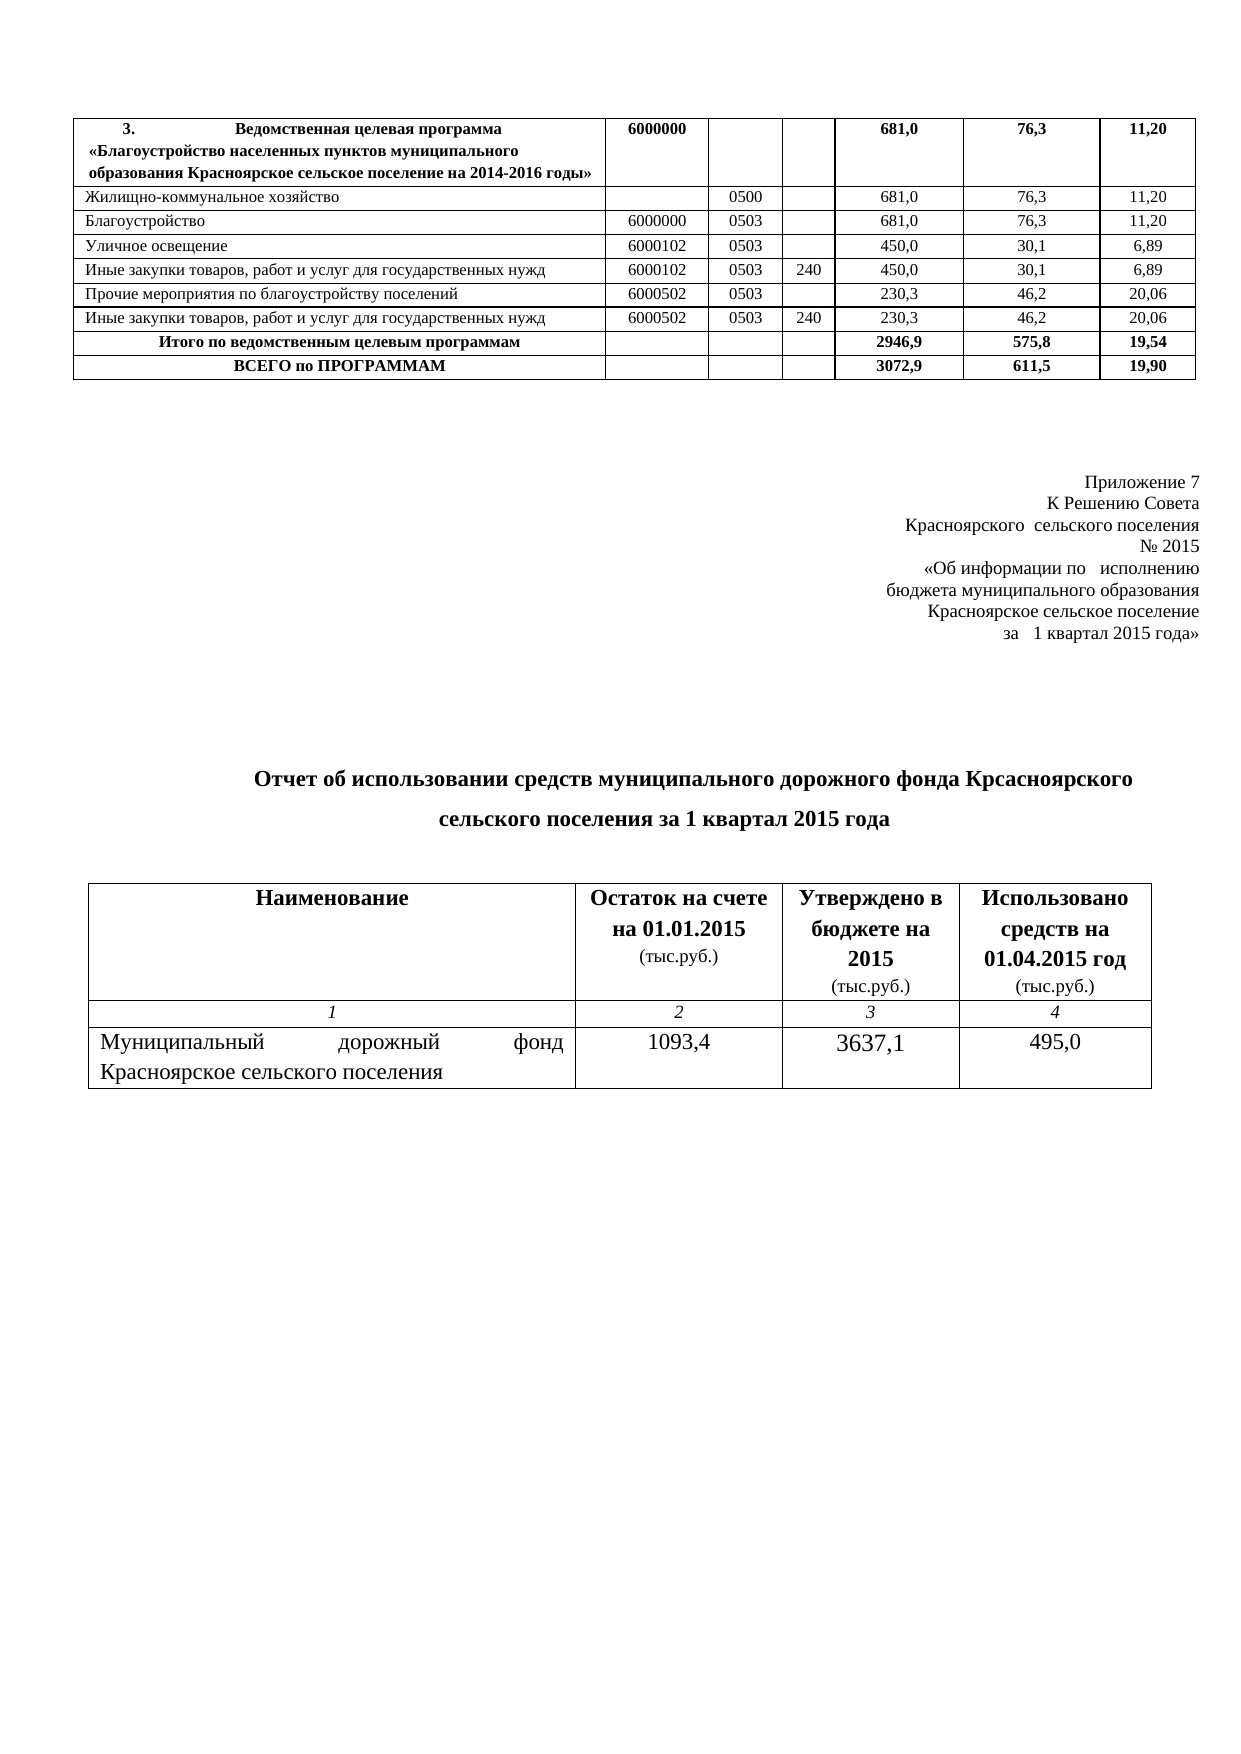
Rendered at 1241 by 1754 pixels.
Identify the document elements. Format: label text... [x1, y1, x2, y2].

table_cell 6000000 [606, 119, 708, 186]
table_cell 0503 [709, 235, 782, 258]
table_cell Жилищно-коммунальное хозяйство [74, 187, 605, 210]
table_cell 4 [960, 1001, 1151, 1027]
table_cell 575,8 [964, 332, 1099, 354]
table_cell 681,0 [836, 211, 963, 234]
table_header Утверждено в бюджете на 2015 (тыс.руб.) [783, 884, 959, 1000]
table_cell 0503 [709, 211, 782, 234]
table_cell [783, 119, 834, 186]
table_cell Муниципальный дорожный фонд Красноярское сельского поселения [89, 1028, 575, 1088]
table_header Наименование [89, 884, 575, 1000]
table_cell 3072,9 [836, 356, 963, 379]
table_cell 2946,9 [836, 332, 963, 354]
table_cell 6000502 [606, 308, 708, 331]
table_header Приложение 7 К Решению Совета Красноярского сельского поселения № 2015 «Об информации по исполнению бюджета муниципального образования Красноярское сельское поселение за 1 квартал 2015 года» [44, 471, 1211, 647]
table_cell 11,20 [1101, 211, 1195, 234]
table_cell 0503 [709, 308, 782, 331]
table_cell 46,2 [964, 308, 1099, 331]
table_cell 6,89 [1101, 259, 1195, 282]
table_cell [709, 119, 782, 186]
table_cell 6000102 [606, 259, 708, 282]
table_cell 0503 [709, 284, 782, 306]
table_cell 6000502 [606, 284, 708, 306]
table_cell 46,2 [964, 284, 1099, 306]
table_cell Иные закупки товаров, работ и услуг для государственных нужд [74, 308, 605, 331]
table_cell 681,0 [836, 187, 963, 210]
table_cell Уличное освещение [74, 235, 605, 258]
table_cell 20,06 [1101, 308, 1195, 331]
table_cell 450,0 [836, 235, 963, 258]
table_cell 240 [783, 308, 834, 331]
table_cell 30,1 [964, 259, 1099, 282]
table_cell 11,20 [1101, 119, 1195, 186]
table_cell 76,3 [964, 211, 1099, 234]
text Отчет об использовании средств муниципального дорожного фонда Крсасноярского сельского поселения за 1 квартал 2015 года [177, 766, 1152, 831]
table_cell [783, 356, 834, 379]
table_cell 0500 [709, 187, 782, 210]
table_cell 19,90 [1101, 356, 1195, 379]
table_cell ВСЕГО по ПРОГРАММАМ [74, 356, 605, 379]
table_cell 611,5 [964, 356, 1099, 379]
table_cell [709, 332, 782, 354]
table_cell [606, 332, 708, 354]
table_cell [606, 187, 708, 210]
table_cell [783, 284, 834, 306]
table_cell [783, 332, 834, 354]
table_cell Итого по ведомственным целевым программам [74, 332, 605, 354]
table_cell [709, 356, 782, 379]
table_cell 230,3 [836, 308, 963, 331]
table_cell [783, 211, 834, 234]
table_header Остаток на счете на 01.01.2015 (тыс.руб.) [576, 884, 782, 1000]
table_cell Прочие мероприятия по благоустройству поселений [74, 284, 605, 306]
table_cell 3 [783, 1001, 959, 1027]
table_cell [783, 187, 834, 210]
table_cell 681,0 [836, 119, 963, 186]
table_cell 240 [783, 259, 834, 282]
table_cell 30,1 [964, 235, 1099, 258]
table_cell [606, 356, 708, 379]
table_header Использовано средств на 01.04.2015 год (тыс.руб.) [960, 884, 1151, 1000]
table_cell Ведомственная целевая программа «Благоустройство населенных пунктов муниципального образования Красноярское сельское поселение на 2014-2016 годы» [74, 119, 605, 186]
table_cell 450,0 [836, 259, 963, 282]
table_cell 76,3 [964, 187, 1099, 210]
table_cell Благоустройство [74, 211, 605, 234]
table_cell 0503 [709, 259, 782, 282]
table_cell 2 [576, 1001, 782, 1027]
table_cell 6000000 [606, 211, 708, 234]
table_cell [783, 235, 834, 258]
table_cell 1 [89, 1001, 575, 1027]
table_cell 6,89 [1101, 235, 1195, 258]
table_cell 1093,4 [576, 1028, 782, 1088]
table_cell Иные закупки товаров, работ и услуг для государственных нужд [74, 259, 605, 282]
table_cell 20,06 [1101, 284, 1195, 306]
table_cell 76,3 [964, 119, 1099, 186]
table_cell 19,54 [1101, 332, 1195, 354]
table_cell 230,3 [836, 284, 963, 306]
table_cell 11,20 [1101, 187, 1195, 210]
table_cell 3637,1 [783, 1028, 959, 1088]
table_cell 6000102 [606, 235, 708, 258]
table_cell 495,0 [960, 1028, 1151, 1088]
